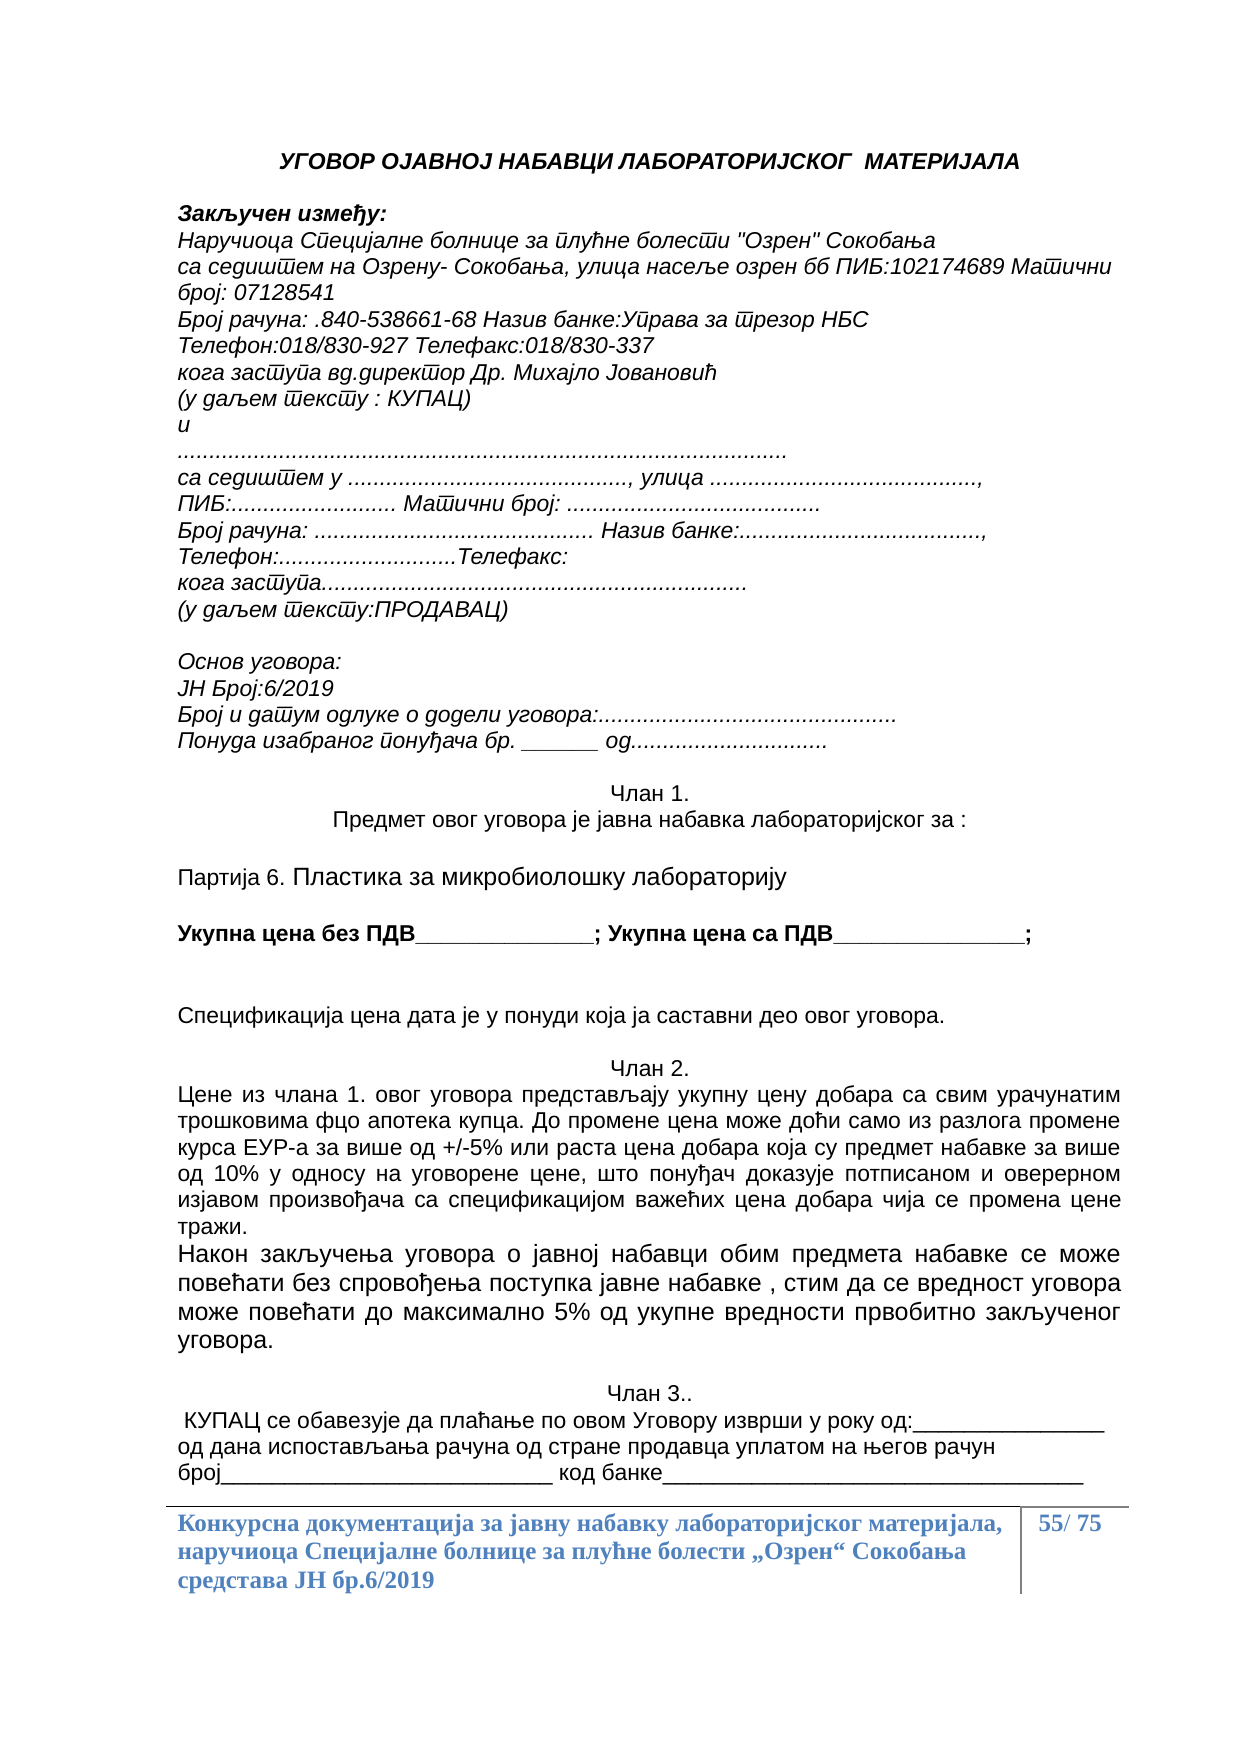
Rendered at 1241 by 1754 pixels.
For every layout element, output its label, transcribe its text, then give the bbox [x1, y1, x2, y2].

text Партија 6. Пластика за микробиолошку лабораторију [177, 862, 1122, 891]
text Спецификација цена дата је у понуди која ја саставни део овог уговора. [177, 1002, 1122, 1028]
text УГОВОР ОЈАВНОЈ НАБАВЦИ ЛАБОРАТОРИЈСКОГ МАТЕРИЈАЛА [177, 148, 1122, 174]
text ................................................................................................ [177, 437, 1122, 464]
text кога заступа вд.директор Др. Михајло Јовановић [177, 358, 1122, 385]
text (у даљем тексту : КУПАЦ) [177, 385, 1122, 411]
text Предмет овог уговора је јавна набавка лабораторијског за : [177, 806, 1122, 833]
text Члан 3.. [177, 1380, 1122, 1407]
text са седиштем на Озрену- Сокобања, улица насеље озрен бб ПИБ:102174689 Матични број: 07128541 [177, 253, 1122, 306]
text и [177, 411, 1122, 437]
text Члан 2. [177, 1054, 1122, 1081]
text Број и датум одлуке о додели уговора:............................................... [177, 701, 1122, 727]
text са седиштем у ............................................, улица .........................................., ПИБ:.......................... Матични број: ........................................ [177, 464, 1122, 517]
text Члан 1. [177, 780, 1122, 806]
text ЈН Број:6/2019 [177, 675, 1122, 701]
text Основ уговора: [177, 648, 1122, 675]
text (у даљем тексту:ПРОДАВАЦ) [177, 596, 1122, 622]
text Понуда изабраног понуђача бр. ______ од............................... [177, 727, 1122, 754]
text од дана испостављања рачуна од стране продавца уплатом на његов рачун број__________________________ код банке_________________________________ [177, 1433, 1122, 1486]
text Телефон:018/830-927 Телефакс:018/830-337 [177, 332, 1122, 358]
text Наручиоца Специјалне болнице за плућне болести "Озрен" Сокобања [177, 227, 1122, 253]
text Укупна цена без ПДВ______________; Укупна цена са ПДВ_______________; [177, 920, 1122, 946]
text Број рачуна: ............................................ Назив банке:......................................, [177, 517, 1122, 543]
text кога заступа................................................................... [177, 569, 1122, 596]
text КУПАЦ се обавезује да плаћање по овом Уговору изврши у року од:_______________ [177, 1407, 1122, 1433]
text Након закључења уговора о јавној набавци обим предмета набавке се може повећати без спровођења поступка јавне набавке , стим да се вредност уговора може повећати до максимално 5% од укупне вредности првобитно закљученог уговора. [177, 1239, 1122, 1354]
text Телефон:............................Телефакс: [177, 543, 1122, 569]
text Цене из члана 1. овог уговора представљају укупну цену добара са свим урачунатим трошковима фцо апотека купца. До промене цена може доћи само из разлога промене курса ЕУР-а за више од +/-5% или раста цена добара која су предмет набавке за више од 10% у односу на уговорене цене, што понуђач доказује потписаном и оверерном изјавом произвођача са спецификацијом важећих цена добара чија се промена цене тражи. [177, 1081, 1122, 1239]
text Број рачуна: .840-538661-68 Назив банке:Управа за трезор НБС [177, 306, 1122, 332]
text Закључен између: [177, 200, 1122, 227]
